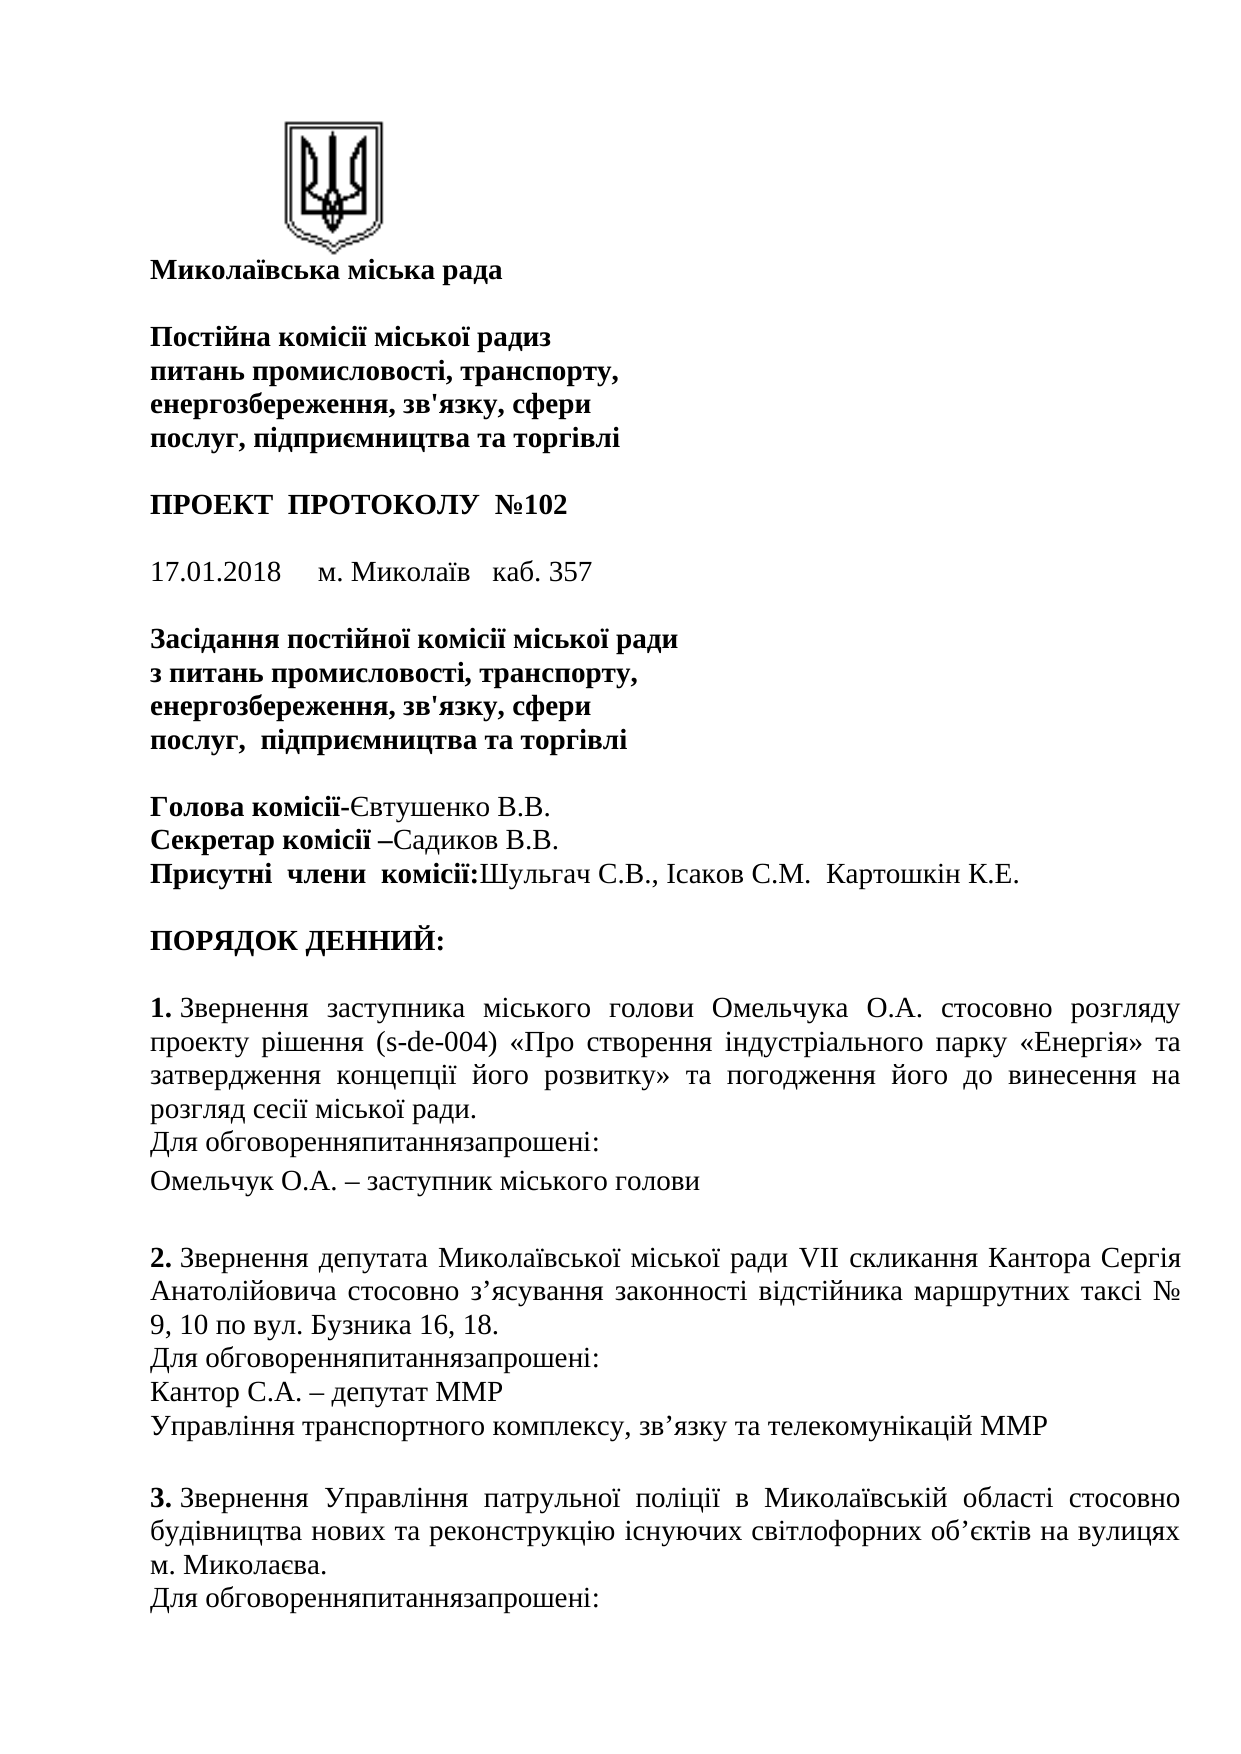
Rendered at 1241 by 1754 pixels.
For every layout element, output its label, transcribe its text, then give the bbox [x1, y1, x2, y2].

picture [281, 118, 388, 257]
text ПРОЕКТ ПРОТОКОЛУ №102 [150, 487, 1181, 521]
text Миколаївська міська рада [150, 252, 1181, 286]
text енергозбереження, зв'язку, сфери [150, 688, 1181, 722]
list Омельчук О.А. – заступник міського голови [150, 1163, 1181, 1196]
text Постійна комісії міської радиз [150, 319, 1181, 353]
text з питань промисловості, транспорту, [150, 655, 1181, 688]
text Секретар комісії –Садиков В.В. [150, 822, 1181, 856]
list Звернення заступника міського голови Омельчука О.А. стосовно розгляду проекту рішення (s-de-004) «Про створення індустріального парку «Енергія» та затвердження концепції його розвитку» та погодження його до винесення на розгляд сесії міської ради. [150, 990, 1181, 1124]
text Для обговоренняпитаннязапрошені: [150, 1341, 1181, 1374]
text Голова комісії-Євтушенко В.В. [150, 789, 1181, 822]
text Для обговоренняпитаннязапрошені: [150, 1580, 1181, 1614]
list Звернення Управління патрульної поліції в Миколаївській області стосовно будівництва нових та реконструкцію існуючих світлофорних об’єктів на вулицях м. Миколаєва. [150, 1480, 1181, 1580]
list Звернення депутата Миколаївської міської ради VII скликання Кантора Сергія Анатолійовича стосовно з’ясування законності відстійника маршрутних таксі № 9, 10 по вул. Бузника 16, 18. [150, 1240, 1181, 1341]
text 17.01.2018 м. Миколаїв каб. 357 [150, 554, 1181, 588]
text послуг, підприємництва та торгівлі [150, 722, 1181, 755]
text Кантор С.А. – депутат ММР [150, 1374, 1181, 1408]
text Засідання постійної комісії міської ради [150, 621, 1181, 655]
text Управління транспортного комплексу, зв’язку та телекомунікацій ММР [150, 1408, 1181, 1441]
text питань промисловості, транспорту, [150, 353, 1181, 386]
text ПОРЯДОК ДЕННИЙ: [150, 923, 1181, 957]
text Присутні члени комісії:Шульгач С.В., Ісаков С.М. Картошкін К.Е. [150, 856, 1181, 889]
text послуг, підприємництва та торгівлі [150, 420, 1181, 453]
list Для обговоренняпитаннязапрошені: [150, 1124, 1181, 1158]
text енергозбереження, зв'язку, сфери [150, 386, 1181, 420]
